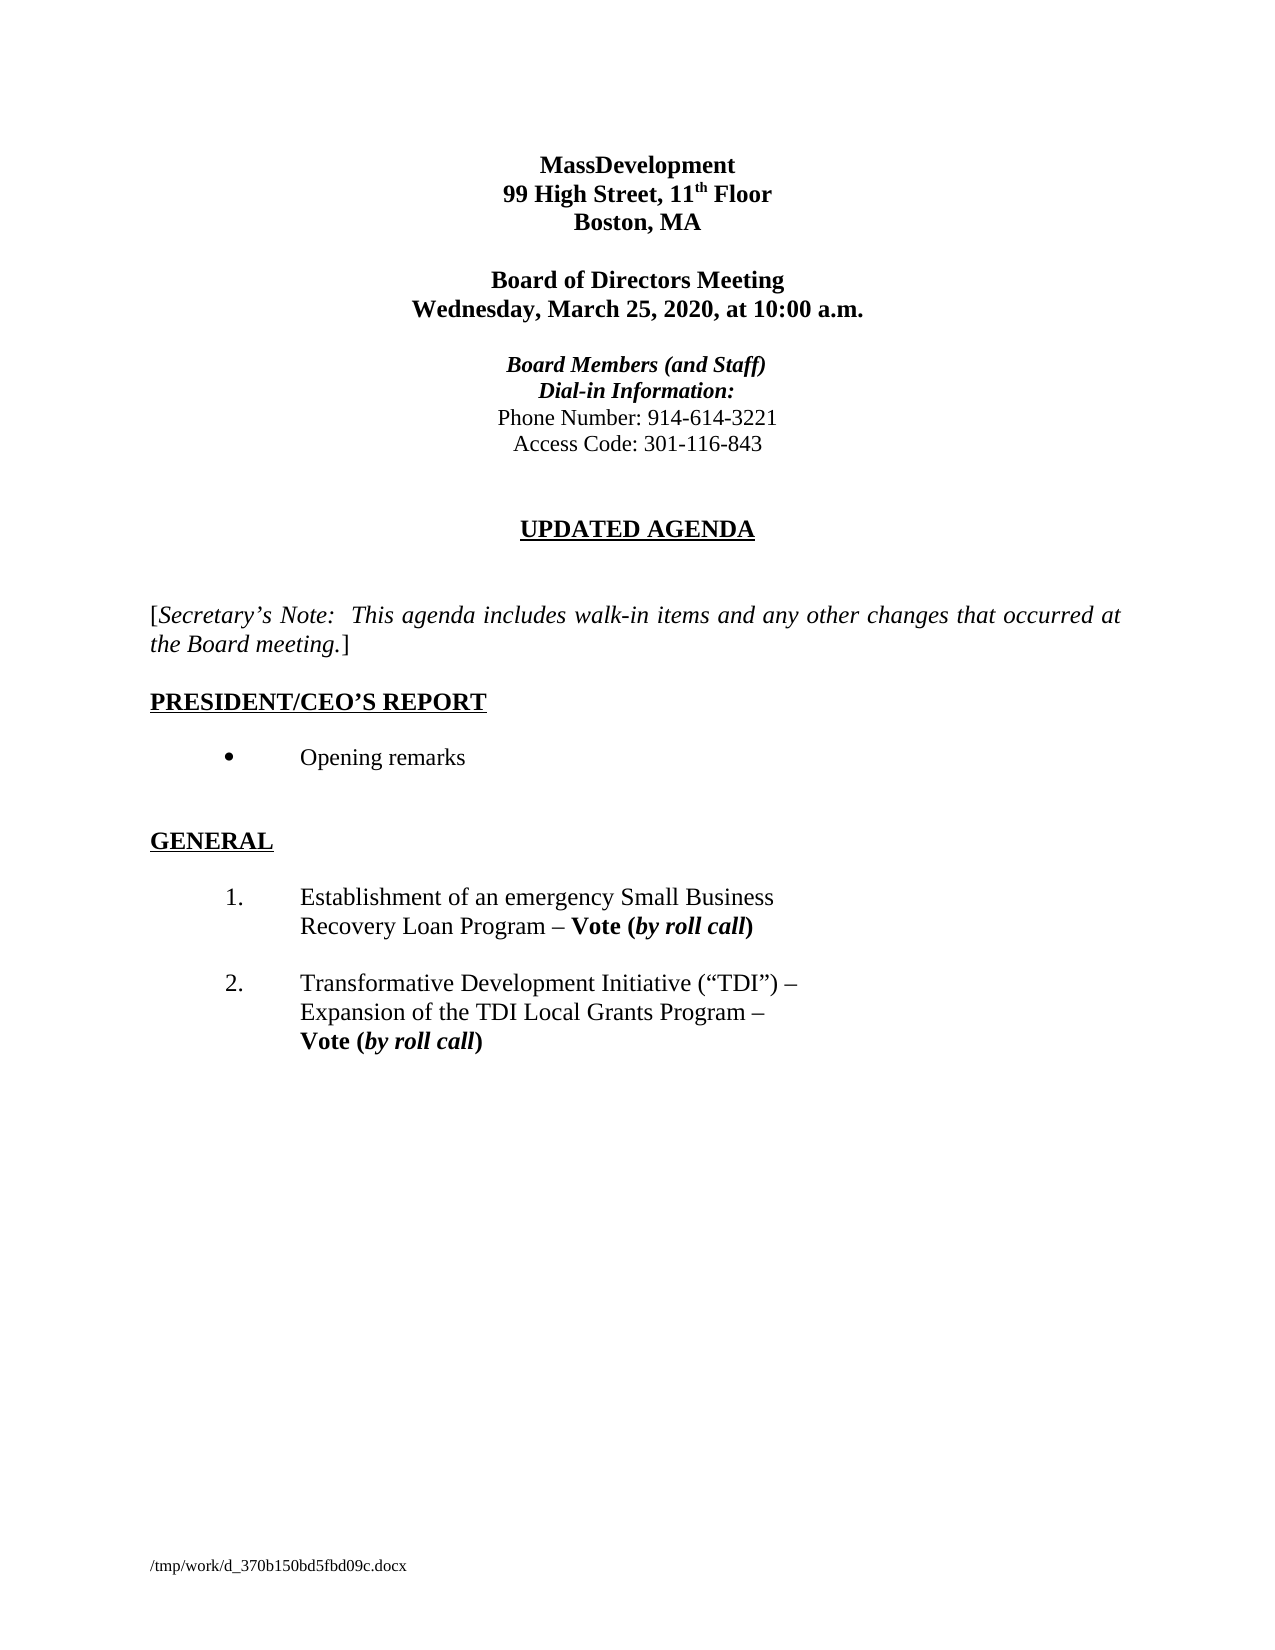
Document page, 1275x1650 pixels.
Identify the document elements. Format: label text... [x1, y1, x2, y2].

list Transformative Development Initiative (“TDI”) – Expansion of the TDI Local Grants Program – Vote (by roll call) [225, 968, 1125, 1055]
text Phone Number: 914-614-3221 [150, 404, 1125, 430]
text [Secretary’s Note: This agenda includes walk-in items and any other changes that occurred at the Board meeting.] [150, 600, 1125, 658]
list Opening remarks [225, 743, 1125, 771]
text Board Members (and Staff) [150, 351, 1125, 378]
text Access Code: 301-116-843 [150, 430, 1125, 457]
text Boston, MA [150, 207, 1125, 236]
text MassDevelopment [150, 150, 1125, 179]
list Establishment of an emergency Small Business Recovery Loan Program – Vote (by roll call) [225, 882, 1125, 940]
text Board of Directors Meeting [150, 265, 1125, 294]
text GENERAL [150, 826, 1125, 854]
text PRESIDENT/CEO’S REPORT [150, 687, 1125, 715]
text UPDATED AGENDA [150, 514, 1125, 543]
text Wednesday, March 25, 2020, at 10:00 a.m. [150, 294, 1125, 322]
text 99 High Street, 11th Floor [150, 179, 1125, 207]
text Dial-in Information: [150, 378, 1125, 404]
